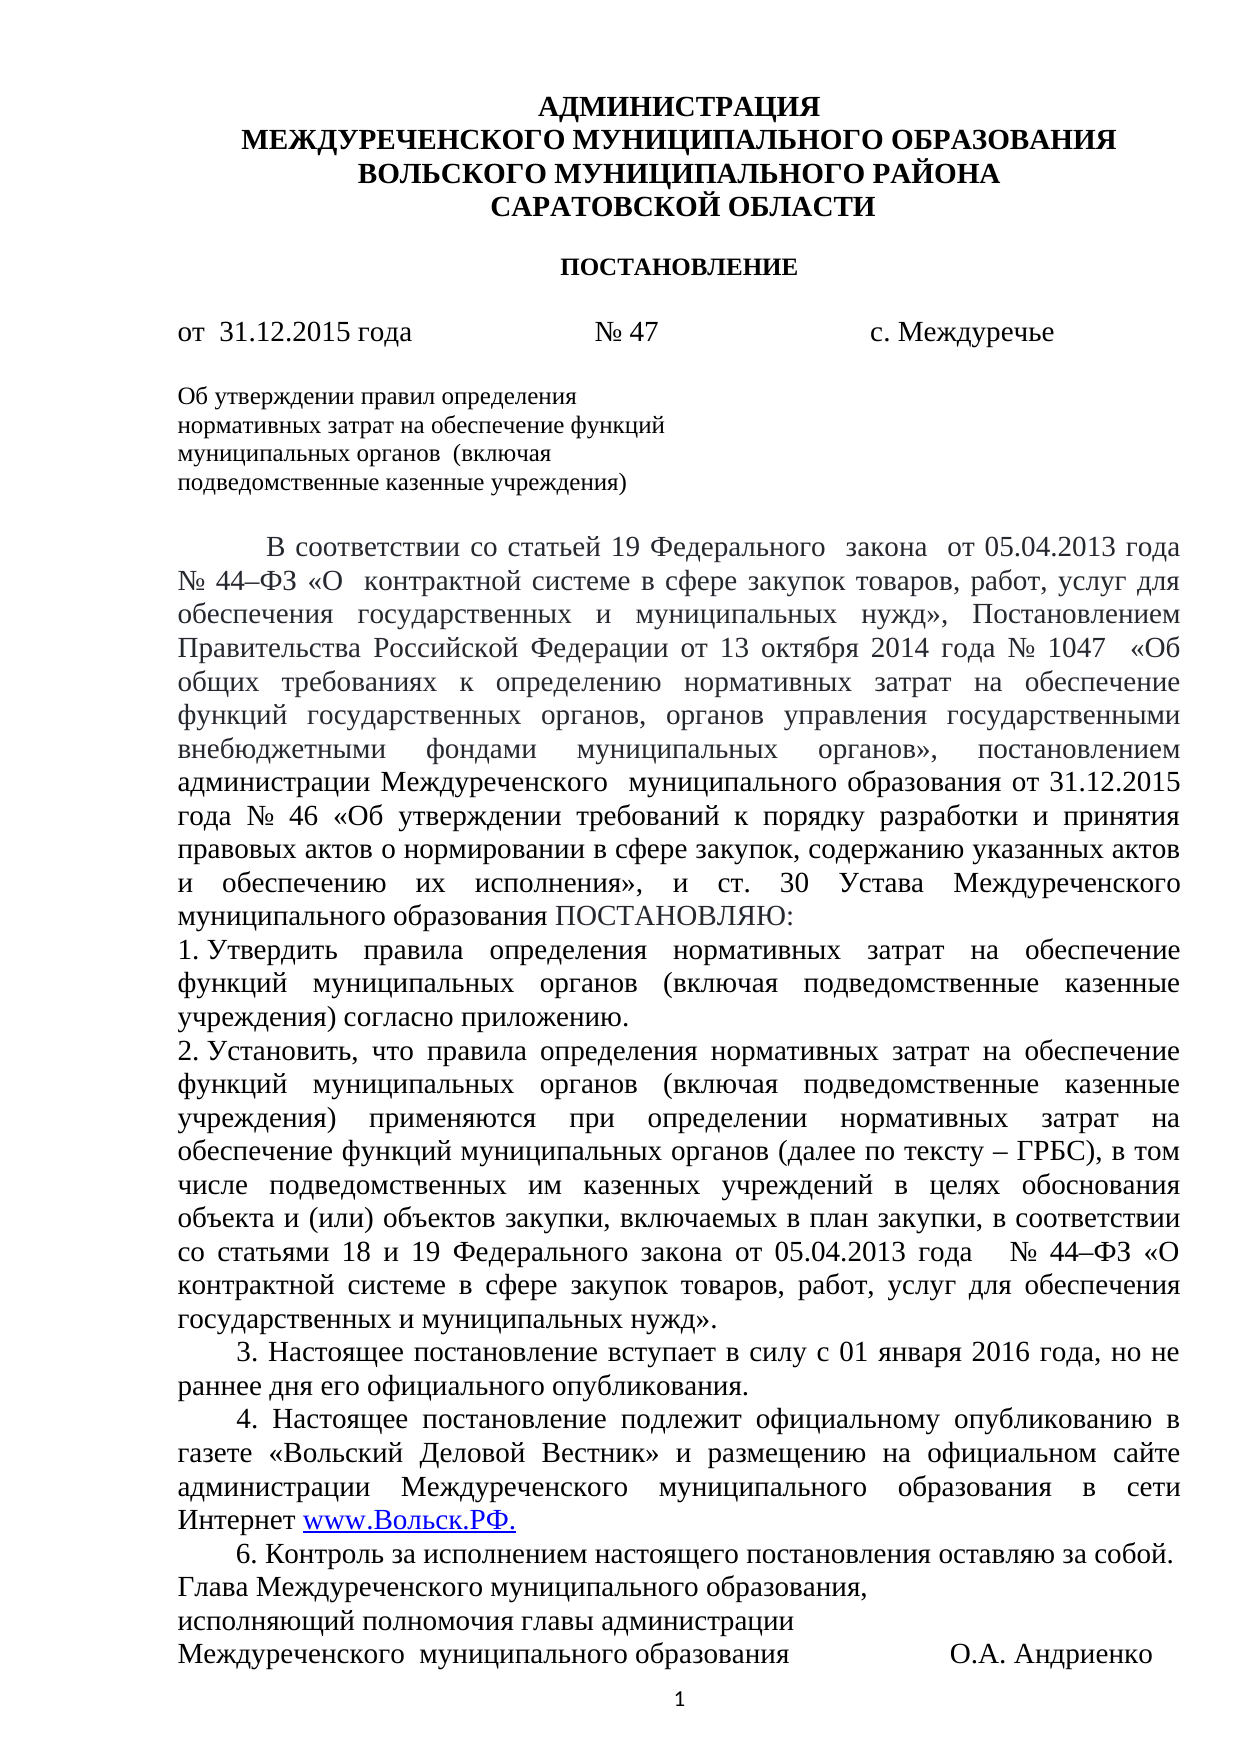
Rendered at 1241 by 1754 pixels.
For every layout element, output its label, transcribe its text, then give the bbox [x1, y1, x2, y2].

text 2. Установить, что правила определения нормативных затрат на обеспечение функций муниципальных органов (включая подведомственные казенные учреждения) применяются при определении нормативных затрат на обеспечение функций муниципальных органов (далее по тексту – ГРБС), в том числе подведомственных им казенных учреждений в целях обоснования объекта и (или) объектов закупки, включаемых в план закупки, в соответствии со статьями 18 и 19 Федерального закона от 05.04.2013 года № 44–ФЗ «О контрактной системе в сфере закупок товаров, работ, услуг для обеспечения государственных и муниципальных нужд». [177, 1033, 1181, 1334]
text от 31.12.2015 года № 47 с. Междуречье [177, 314, 1181, 347]
text 1. Утвердить правила определения нормативных затрат на обеспечение функций муниципальных органов (включая подведомственные казенные учреждения) согласно приложению. [177, 932, 1181, 1033]
subtitle АДМИНИСТРАЦИЯ [177, 89, 1181, 122]
text исполняющий полномочия главы администрации [177, 1603, 1181, 1636]
text муниципальных органов (включая [177, 438, 1181, 467]
subtitle МЕЖДУРЕЧЕНСКОГО МУНИЦИПАЛЬНОГО ОБРАЗОВАНИЯ [177, 122, 1181, 156]
text Междуреченского муниципального образования О.А. Андриенко [177, 1636, 1181, 1670]
subtitle ВОЛЬСКОГО МУНИЦИПАЛЬНОГО РАЙОНА САРАТОВСКОЙ ОБЛАСТИ [177, 156, 1181, 223]
text 4. Настоящее постановление подлежит официальному опубликованию в газете «Вольский Деловой Вестник» и размещению на официальном сайте администрации Междуреченского муниципального образования в сети Интернет www.Вольск.РФ. [177, 1402, 1181, 1536]
text 3. Настоящее постановление вступает в силу с 01 января 2016 года, но не раннее дня его официального опубликования. [177, 1334, 1181, 1402]
text нормативных затрат на обеспечение функций [177, 410, 1181, 438]
text подведомственные казенные учреждения) [177, 467, 1181, 496]
subtitle В соответствии со статьей 19 Федерального закона от 05.04.2013 года № 44–ФЗ «О контрактной системе в сфере закупок товаров, работ, услуг для обеспечения государственных и муниципальных нужд», Постановлением Правительства Российской Федерации от 13 октября 2014 года № 1047 «Об общих требованиях к определению нормативных затрат на обеспечение функций государственных органов, органов управления государственными внебюджетными фондами муниципальных органов», постановлением администрации Междуреченского муниципального образования от 31.12.2015 года № 46 «Об утверждении требований к порядку разработки и принятия правовых актов о нормировании в сфере закупок, содержанию указанных актов и обеспечению их исполнения», и ст. 30 Устава Междуреченского муниципального образования ПОСТАНОВЛЯЮ: [177, 529, 1181, 932]
text Глава Междуреченского муниципального образования, [177, 1569, 1181, 1603]
text 6. Контроль за исполнением настоящего постановления оставляю за собой. [177, 1536, 1181, 1569]
text ПОСТАНОВЛЕНИЕ [177, 252, 1181, 280]
text Об утверждении правил определения [177, 381, 1181, 410]
